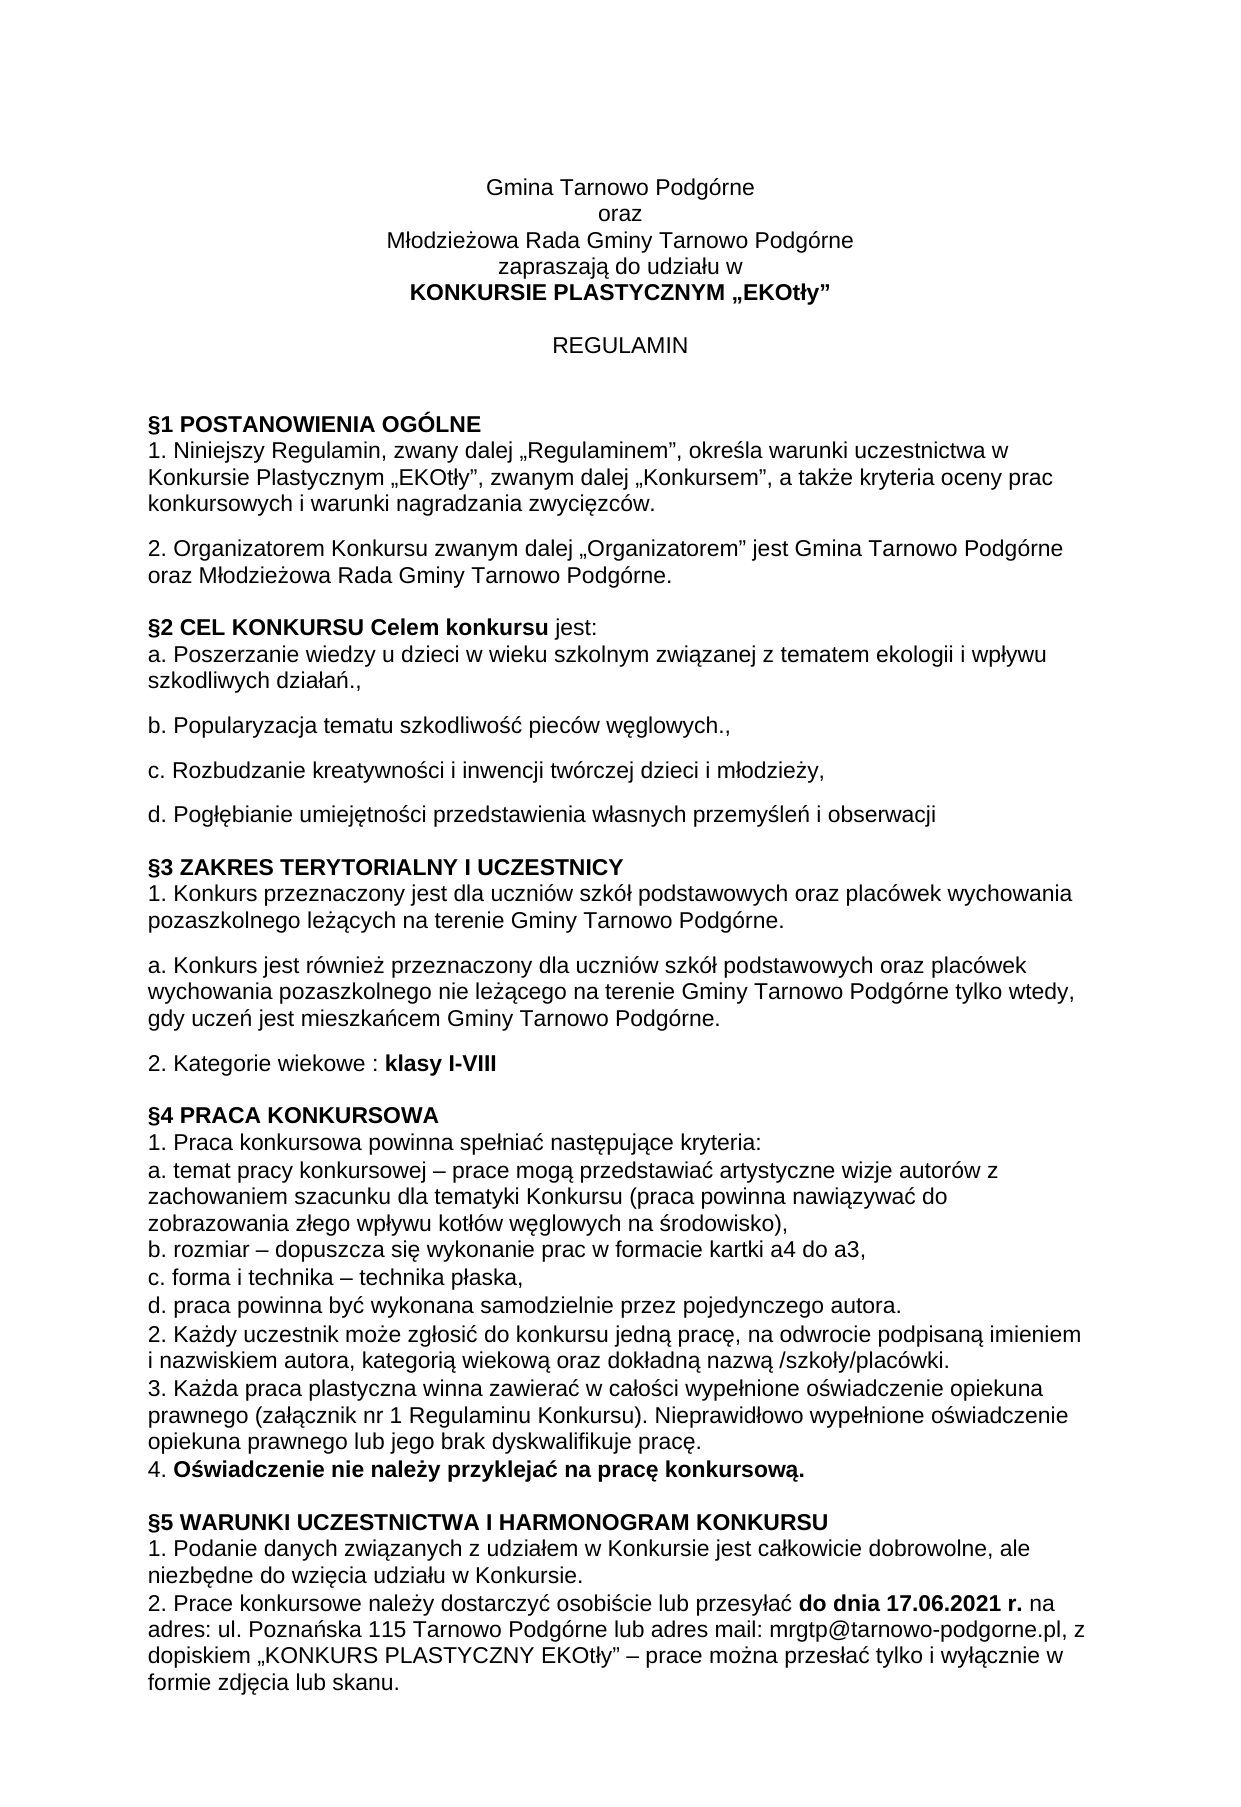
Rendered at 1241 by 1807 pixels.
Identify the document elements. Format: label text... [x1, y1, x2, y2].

text c. forma i technika – technika płaska, [148, 1264, 1093, 1291]
text §3 ZAKRES TERYTORIALNY I UCZESTNICY [148, 854, 1093, 880]
text 2. Kategorie wiekowe : klasy I-VIII [148, 1049, 1093, 1076]
text 1. Konkurs przeznaczony jest dla uczniów szkół podstawowych oraz placówek wychowania pozaszkolnego leżących na terenie Gminy Tarnowo Podgórne. [148, 880, 1093, 933]
text §4 PRACA KONKURSOWA [148, 1102, 1093, 1128]
text 3. Każda praca plastyczna winna zawierać w całości wypełnione oświadczenie opiekuna prawnego (załącznik nr 1 Regulaminu Konkursu). Nieprawidłowo wypełnione oświadczenie opiekuna prawnego lub jego brak dyskwalifikuje pracę. [148, 1375, 1093, 1454]
text zapraszają do udziału w [148, 253, 1093, 279]
text §5 WARUNKI UCZESTNICTWA I HARMONOGRAM KONKURSU [148, 1509, 1093, 1535]
text 1. Niniejszy Regulamin, zwany dalej „Regulaminem”, określa warunki uczestnictwa w Konkursie Plastycznym „EKOtły”, zwanym dalej „Konkursem”, a także kryteria oceny prac konkursowych i warunki nagradzania zwycięzców. [148, 437, 1093, 517]
text d. praca powinna być wykonana samodzielnie przez pojedynczego autora. [148, 1292, 1093, 1319]
text c. Rozbudzanie kreatywności i inwencji twórczej dzieci i młodzieży, [148, 757, 1093, 783]
text Młodzieżowa Rada Gminy Tarnowo Podgórne [148, 227, 1093, 253]
text KONKURSIE PLASTYCZNYM „EKOtły” [148, 279, 1093, 306]
text 2. Prace konkursowe należy dostarczyć osobiście lub przesyłać do dnia 17.06.2021 r. na adres: ul. Poznańska 115 Tarnowo Podgórne lub adres mail: mrgtp@tarnowo-podgorne.pl, z dopiskiem „KONKURS PLASTYCZNY EKOtły” – prace można przesłać tylko i wyłącznie w formie zdjęcia lub skanu. [148, 1589, 1093, 1695]
text b. Popularyzacja tematu szkodliwość pieców węglowych., [148, 712, 1093, 738]
text a. temat pracy konkursowej – prace mogą przedstawiać artystyczne wizje autorów z zachowaniem szacunku dla tematyki Konkursu (praca powinna nawiązywać do zobrazowania złego wpływu kotłów węglowych na środowisko), [148, 1157, 1093, 1236]
text b. rozmiar – dopuszcza się wykonanie prac w formacie kartki a4 do a3, [148, 1236, 1093, 1262]
text Gmina Tarnowo Podgórne [148, 174, 1093, 200]
text 2. Każdy uczestnik może zgłosić do konkursu jedną pracę, na odwrocie podpisaną imieniem i nazwiskiem autora, kategorią wiekową oraz dokładną nazwą /szkoły/placówki. [148, 1321, 1093, 1373]
text d. Pogłębianie umiejętności przedstawienia własnych przemyśleń i obserwacji [148, 801, 1093, 828]
text a. Konkurs jest również przeznaczony dla uczniów szkół podstawowych oraz placówek wychowania pozaszkolnego nie leżącego na terenie Gminy Tarnowo Podgórne tylko wtedy, gdy uczeń jest mieszkańcem Gminy Tarnowo Podgórne. [148, 952, 1093, 1031]
text a. Poszerzanie wiedzy u dzieci w wieku szkolnym związanej z tematem ekologii i wpływu szkodliwych działań., [148, 641, 1093, 693]
text REGULAMIN [148, 332, 1093, 358]
text oraz [148, 200, 1093, 227]
text 1. Praca konkursowa powinna spełniać następujące kryteria: [148, 1128, 1093, 1155]
text 2. Organizatorem Konkursu zwanym dalej „Organizatorem” jest Gmina Tarnowo Podgórne oraz Młodzieżowa Rada Gminy Tarnowo Podgórne. [148, 535, 1093, 588]
text 1. Podanie danych związanych z udziałem w Konkursie jest całkowicie dobrowolne, ale niezbędne do wzięcia udziału w Konkursie. [148, 1535, 1093, 1588]
text §1 POSTANOWIENIA OGÓLNE [148, 411, 1093, 437]
text 4. Oświadczenie nie należy przyklejać na pracę konkursową. [148, 1456, 1093, 1482]
text §2 CEL KONKURSU Celem konkursu jest: [148, 614, 1093, 641]
